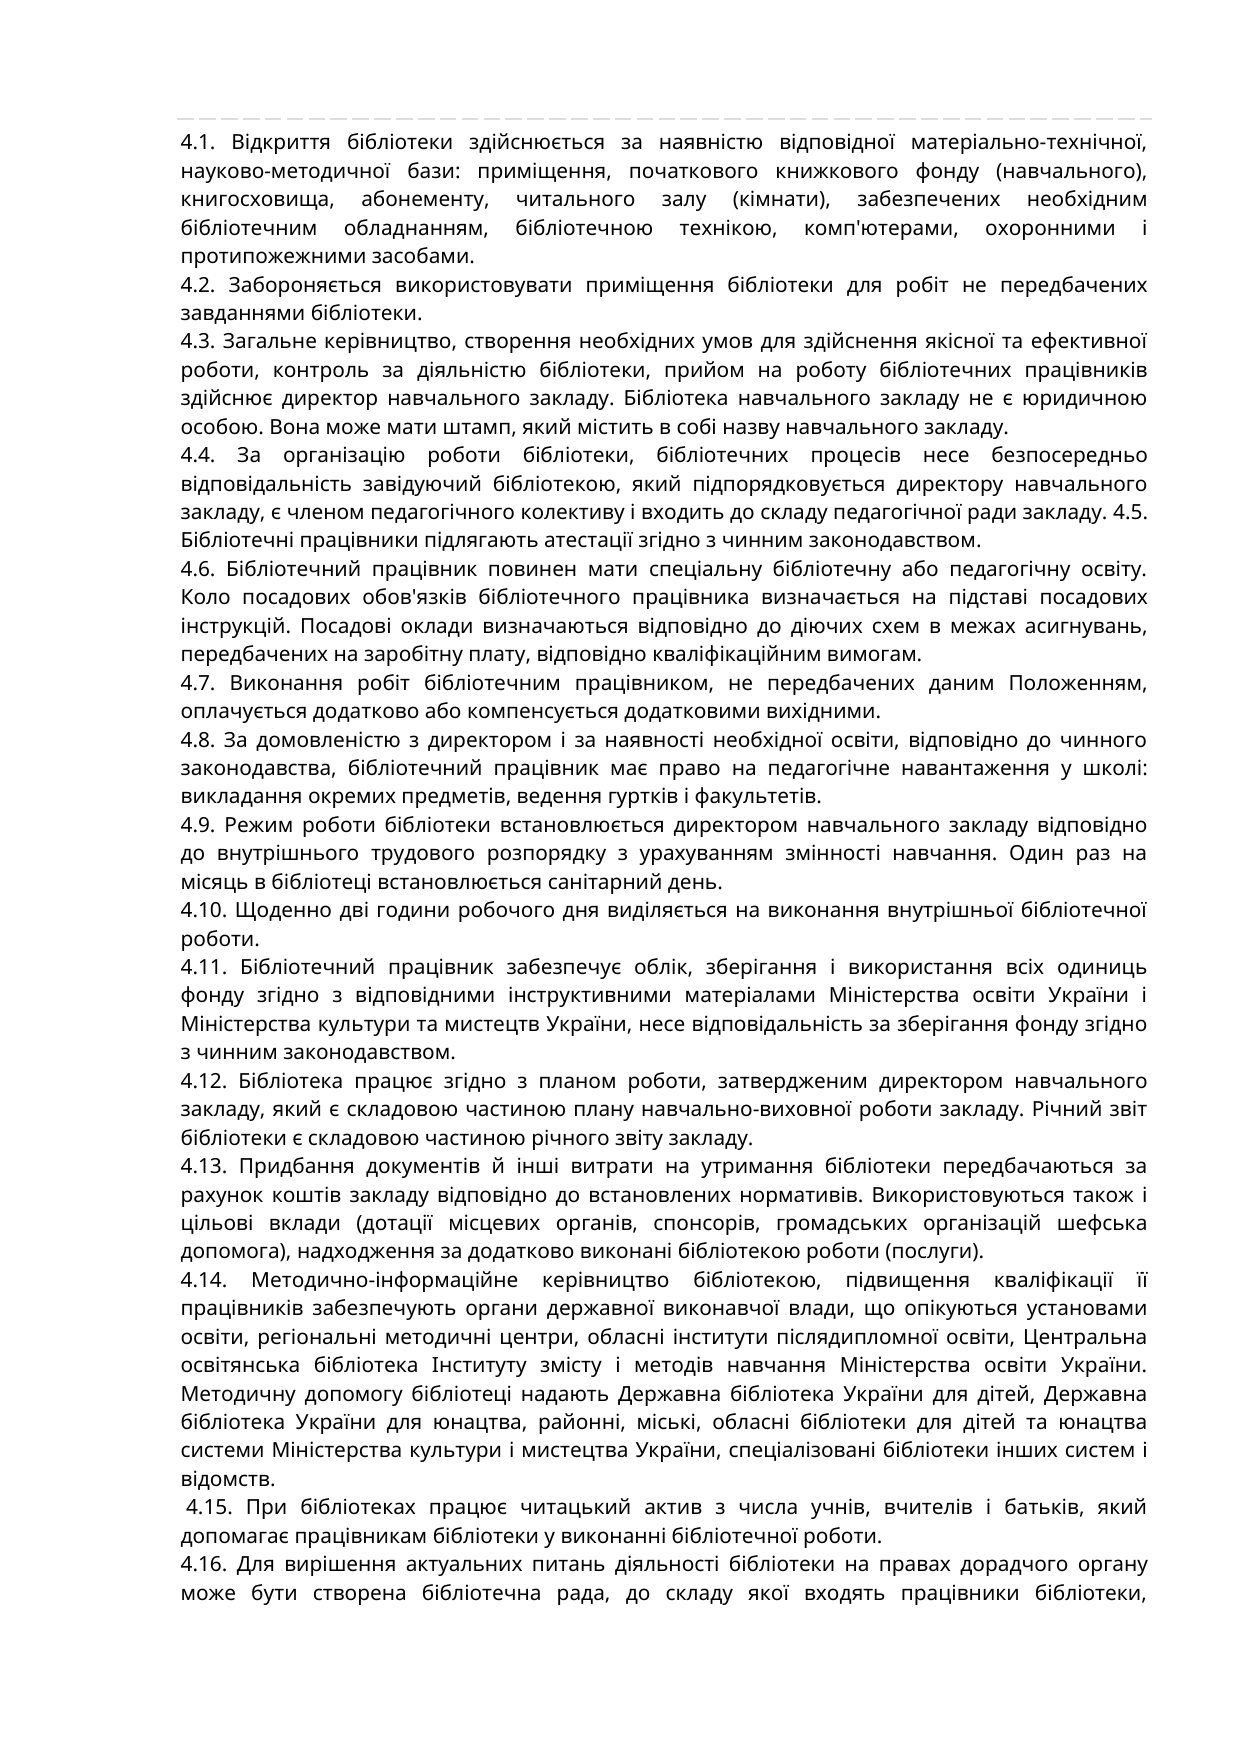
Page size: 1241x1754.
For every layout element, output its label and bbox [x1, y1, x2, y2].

table_cell [177, 118, 1152, 1614]
